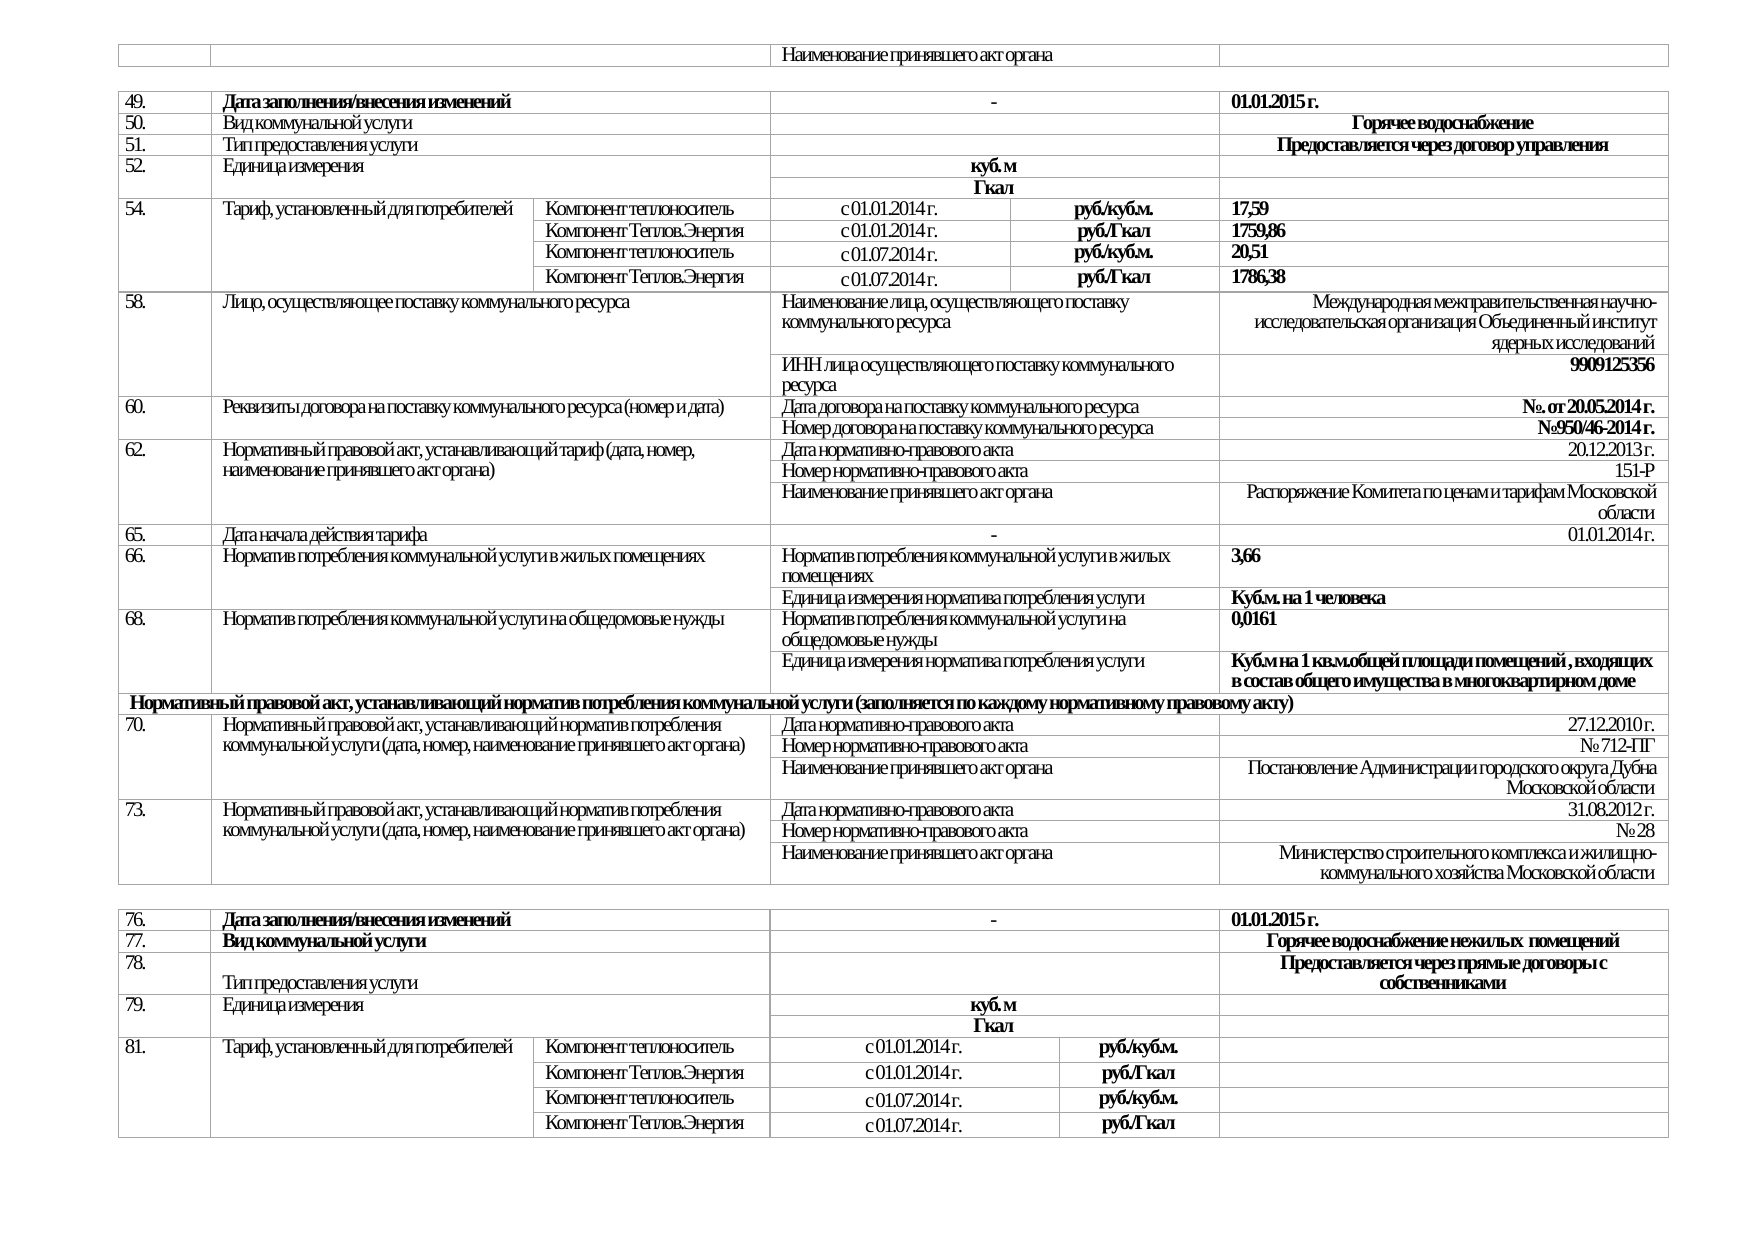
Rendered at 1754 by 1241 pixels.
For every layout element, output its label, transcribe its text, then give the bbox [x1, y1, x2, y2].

table_cell № 28 [1220, 821, 1668, 842]
table_cell Номер нормативно-правового акта [771, 821, 1219, 842]
table_cell [1220, 178, 1668, 198]
table_cell Компонент теплоноситель [534, 1038, 769, 1062]
table_cell Тариф, установленный для потребителей [211, 1038, 533, 1137]
table_cell Горячее водоснабжение нежилых помещений [1220, 931, 1668, 952]
table_cell Лицо, осуществляющее поставку коммунального ресурса [212, 293, 770, 396]
table_cell Норматив потребления коммунальной услуги в жилых помещениях [212, 546, 770, 608]
table_cell [119, 397, 211, 439]
table_cell с 01.01.2014 г. [771, 221, 1010, 241]
table_cell 31.08.2012 г. [1220, 800, 1668, 820]
table_cell Гкал [771, 1016, 1219, 1037]
table_cell Нормативный правовой акт, устанавливающий норматив потребления коммунальной услуги (заполняется по каждому нормативному правовому акту) [119, 694, 1668, 714]
table_cell Дата нормативно-правового акта [771, 715, 1219, 735]
table_cell [771, 931, 1219, 952]
table_cell [1220, 1088, 1668, 1112]
table_cell 151-Р [1220, 461, 1668, 482]
table_cell [119, 114, 211, 134]
table_cell Гкал [771, 178, 1219, 198]
table_header 01.01.2015 г. [1220, 910, 1668, 930]
table_cell Тариф, установленный для потребителей [212, 199, 533, 291]
table_cell Компонент Теплов.Энергия [534, 221, 770, 241]
table_cell 0,0161 [1220, 610, 1668, 651]
table_cell с 01.07.2014 г. [771, 267, 1010, 291]
table_cell руб./Гкал [1060, 1113, 1219, 1137]
table_cell [1220, 1016, 1668, 1037]
table_cell Наименование принявшего акт органа [771, 483, 1219, 524]
table_cell Дата договора на поставку коммунального ресурса [771, 397, 1219, 417]
table_cell 17,59 [1220, 199, 1668, 220]
table_cell [119, 610, 211, 692]
table_cell Вид коммунальной услуги [211, 931, 769, 952]
table_header [119, 910, 210, 930]
table_cell руб./Гкал [1011, 267, 1219, 291]
table_header [119, 92, 211, 112]
table_cell Единица измерения [211, 995, 769, 1037]
table_header - [771, 910, 1219, 930]
table_cell 1786,38 [1220, 267, 1668, 291]
table_cell с 01.01.2014 г. [771, 1063, 1059, 1087]
table_cell [771, 114, 1219, 134]
table_cell [119, 440, 211, 524]
table_cell [1220, 156, 1668, 177]
table_cell Дата начала действия тарифа [212, 525, 770, 545]
table_cell Единица измерения норматива потребления услуги [771, 588, 1219, 608]
table_cell Горячее водоснабжение [1220, 114, 1668, 134]
table_cell [1220, 1113, 1668, 1137]
table_cell [119, 800, 211, 884]
table_cell [119, 293, 211, 396]
table_cell Реквизиты договора на поставку коммунального ресурса (номер и дата) [212, 397, 770, 439]
table_cell Тип предоставления услуги [212, 135, 770, 155]
table_cell [1220, 995, 1668, 1015]
table_cell Компонент Теплов.Энергия [534, 267, 770, 291]
table_cell Норматив потребления коммунальной услуги на общедомовые нужды [771, 610, 1219, 651]
table_cell [119, 1038, 210, 1137]
table_cell [119, 715, 211, 799]
table_cell [1220, 1063, 1668, 1087]
table_cell руб./куб.м. [1060, 1038, 1219, 1062]
table_cell с 01.07.2014 г. [771, 1088, 1059, 1112]
table_cell Тип предоставления услуги [211, 953, 769, 994]
table_cell 01.01.2014 г. [1220, 525, 1668, 545]
table_cell Компонент Теплов.Энергия [534, 1063, 769, 1087]
table_cell ИНН лица осуществляющего поставку коммунального ресурса [771, 355, 1219, 396]
table_cell 9909125356 [1220, 355, 1668, 396]
table_cell с 01.01.2014 г. [771, 199, 1010, 220]
table_cell [119, 953, 210, 994]
table_cell 1759,86 [1220, 221, 1668, 241]
table_cell Компонент теплоноситель [534, 199, 770, 220]
table_cell руб./Гкал [1011, 221, 1219, 241]
table_cell Вид коммунальной услуги [212, 114, 770, 134]
table_cell Нормативный правовой акт, устанавливающий норматив потребления коммунальной услуги (дата, номер, наименование принявшего акт органа) [212, 800, 770, 884]
table_cell [119, 199, 211, 291]
table_cell №. от 20.05.2014 г. [1220, 397, 1668, 417]
table_cell Наименование лица, осуществляющего поставку коммунального ресурса [771, 293, 1219, 354]
table_cell Дата нормативно-правового акта [771, 800, 1219, 820]
table_cell руб./куб.м. [1060, 1088, 1219, 1112]
table_cell 3,66 [1220, 546, 1668, 587]
table_cell 20,51 [1220, 242, 1668, 266]
table_cell Единица измерения [212, 156, 770, 198]
table_cell Международная межправительственная научно-исследовательская организация Объединенный институт ядерных исследований [1220, 293, 1668, 354]
table_cell Нормативный правовой акт, устанавливающий норматив потребления коммунальной услуги (дата, номер, наименование принявшего акт органа) [212, 715, 770, 799]
table_cell - [771, 525, 1219, 545]
table_cell Нормативный правовой акт, устанавливающий тариф (дата, номер, наименование принявшего акт органа) [212, 440, 770, 524]
table_cell руб./куб.м. [1011, 199, 1219, 220]
table_cell [1220, 1038, 1668, 1062]
table_cell [1220, 45, 1668, 66]
table_cell Компонент теплоноситель [534, 242, 770, 266]
table_cell Куб.м на 1 кв.м.общей площади помещений , входящих в состав общего имущества в многоквартирном доме [1220, 652, 1668, 692]
table_cell 20.12.2013 г. [1220, 440, 1668, 460]
table_cell [771, 953, 1219, 994]
table_cell Единица измерения норматива потребления услуги [771, 652, 1219, 692]
table_cell [771, 135, 1219, 155]
table_cell куб. м [771, 995, 1219, 1015]
table_cell Куб.м. на 1 человека [1220, 588, 1668, 608]
table_cell [119, 995, 210, 1037]
table_cell Номер нормативно-правового акта [771, 736, 1219, 757]
table_cell [119, 135, 211, 155]
table_cell [119, 546, 211, 608]
table_cell [119, 931, 210, 952]
table_cell Наименование принявшего акт органа [771, 843, 1219, 884]
table_header Дата заполнения/внесения изменений [212, 92, 770, 112]
table_cell Министерство строительного комплекса и жилищно-коммунального хозяйства Московской области [1220, 843, 1668, 884]
table_cell руб./куб.м. [1011, 242, 1219, 266]
table_cell [119, 525, 211, 545]
table_cell Номер нормативно-правового акта [771, 461, 1219, 482]
table_cell Наименование принявшего акт органа [771, 758, 1219, 799]
table_header - [771, 92, 1219, 112]
table_cell с 01.07.2014 г. [771, 242, 1010, 266]
table_cell 27.12.2010 г. [1220, 715, 1668, 735]
table_cell руб./Гкал [1060, 1063, 1219, 1087]
table_cell [119, 156, 211, 198]
table_cell с 01.01.2014 г. [771, 1038, 1059, 1062]
table_cell Норматив потребления коммунальной услуги на общедомовые нужды [212, 610, 770, 692]
table_cell Норматив потребления коммунальной услуги в жилых помещениях [771, 546, 1219, 587]
table_cell Предоставляется через договор управления [1220, 135, 1668, 155]
table_cell №950/46-2014 г. [1220, 418, 1668, 439]
table_cell Предоставляется через прямые договоры с собственниками [1220, 953, 1668, 994]
table_cell Постановление Администрации городского округа Дубна Московской области [1220, 758, 1668, 799]
table_cell № 712-ПГ [1220, 736, 1668, 757]
table_cell Компонент Теплов.Энергия [534, 1113, 769, 1137]
table_cell Дата нормативно-правового акта [771, 440, 1219, 460]
table_cell Наименование принявшего акт органа [771, 45, 1219, 66]
table_cell куб. м [771, 156, 1219, 177]
table_cell Номер договора на поставку коммунального ресурса [771, 418, 1219, 439]
table_cell с 01.07.2014 г. [771, 1113, 1059, 1137]
table_header Дата заполнения/внесения изменений [211, 910, 769, 930]
table_header 01.01.2015 г. [1220, 92, 1668, 112]
table_cell Компонент теплоноситель [534, 1088, 769, 1112]
table_cell Распоряжение Комитета по ценам и тарифам Московской области [1220, 483, 1668, 524]
